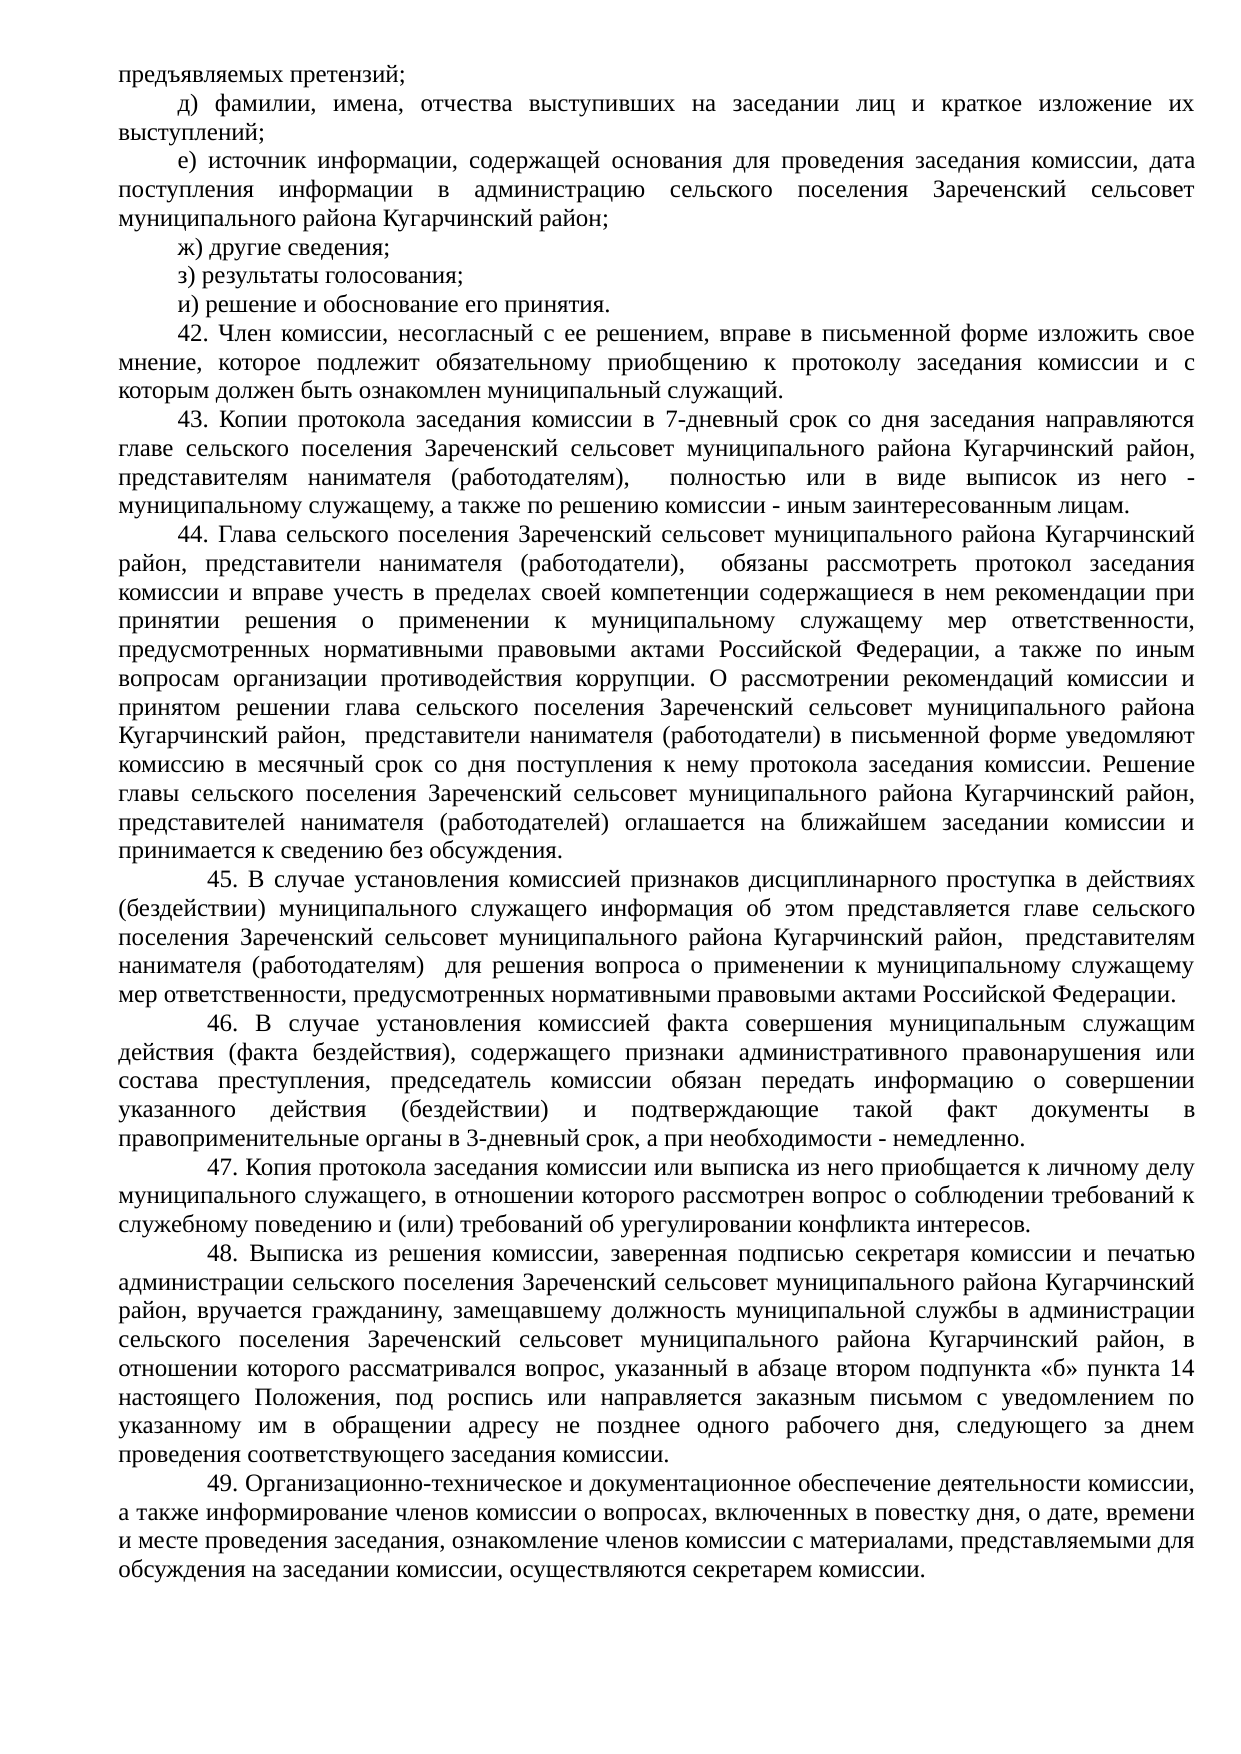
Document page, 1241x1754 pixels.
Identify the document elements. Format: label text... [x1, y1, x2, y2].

text 47. Копия протокола заседания комиссии или выписка из него приобщается к личному делу муниципального служащего, в отношении которого рассмотрен вопрос о соблюдении требований к служебному поведению и (или) требований об урегулировании конфликта интересов. [118, 1152, 1196, 1238]
text д) фамилии, имена, отчества выступивших на заседании лиц и краткое изложение их выступлений; [118, 88, 1196, 145]
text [118, 59, 1196, 88]
text 44. Глава сельского поселения Зареченский сельсовет муниципального района Кугарчинский район, представители нанимателя (работодатели), обязаны рассмотреть протокол заседания комиссии и вправе учесть в пределах своей компетенции содержащиеся в нем рекомендации при принятии решения о применении к муниципальному служащему мер ответственности, предусмотренных нормативными правовыми актами Российской Федерации, а также по иным вопросам организации противодействия коррупции. О рассмотрении рекомендаций комиссии и принятом решении глава сельского поселения Зареченский сельсовет муниципального района Кугарчинский район, представители нанимателя (работодатели) в письменной форме уведомляют комиссию в месячный срок со дня поступления к нему протокола заседания комиссии. Решение главы сельского поселения Зареченский сельсовет муниципального района Кугарчинский район, представителей нанимателя (работодателей) оглашается на ближайшем заседании комиссии и принимается к сведению без обсуждения. [118, 519, 1196, 864]
text 45. В случае установления комиссией признаков дисциплинарного проступка в действиях (бездействии) муниципального служащего информация об этом представляется главе сельского поселения Зареченский сельсовет муниципального района Кугарчинский район, представителям нанимателя (работодателям) для решения вопроса о применении к муниципальному служащему мер ответственности, предусмотренных нормативными правовыми актами Российской Федерации. [118, 864, 1196, 1008]
text 49. Организационно-техническое и документационное обеспечение деятельности комиссии, а также информирование членов комиссии о вопросах, включенных в повестку дня, о дате, времени и месте проведения заседания, ознакомление членов комиссии с материалами, представляемыми для обсуждения на заседании комиссии, осуществляются секретарем комиссии. [118, 1468, 1196, 1583]
text 42. Член комиссии, несогласный с ее решением, вправе в письменной форме изложить свое мнение, которое подлежит обязательному приобщению к протоколу заседания комиссии и с которым должен быть ознакомлен муниципальный служащий. [118, 318, 1196, 404]
text з) результаты голосования; [118, 260, 1196, 289]
text и) решение и обоснование его принятия. [118, 289, 1196, 318]
text ж) другие сведения; [118, 232, 1196, 260]
text 46. В случае установления комиссией факта совершения муниципальным служащим действия (факта бездействия), содержащего признаки административного правонарушения или состава преступления, председатель комиссии обязан передать информацию о совершении указанного действия (бездействии) и подтверждающие такой факт документы в правоприменительные органы в 3-дневный срок, а при необходимости - немедленно. [118, 1008, 1196, 1152]
text 43. Копии протокола заседания комиссии в 7-дневный срок со дня заседания направляются главе сельского поселения Зареченский сельсовет муниципального района Кугарчинский район, представителям нанимателя (работодателям), полностью или в виде выписок из него - муниципальному служащему, а также по решению комиссии - иным заинтересованным лицам. [118, 404, 1196, 519]
text е) источник информации, содержащей основания для проведения заседания комиссии, дата поступления информации в администрацию сельского поселения Зареченский сельсовет муниципального района Кугарчинский район; [118, 145, 1196, 232]
text 48. Выписка из решения комиссии, заверенная подписью секретаря комиссии и печатью администрации сельского поселения Зареченский сельсовет муниципального района Кугарчинский район, вручается гражданину, замещавшему должность муниципальной службы в администрации сельского поселения Зареченский сельсовет муниципального района Кугарчинский район, в отношении которого рассматривался вопрос, указанный в абзаце втором подпункта «б» пункта 14 настоящего Положения, под роспись или направляется заказным письмом с уведомлением по указанному им в обращении адресу не позднее одного рабочего дня, следующего за днем проведения соответствующего заседания комиссии. [118, 1238, 1196, 1468]
